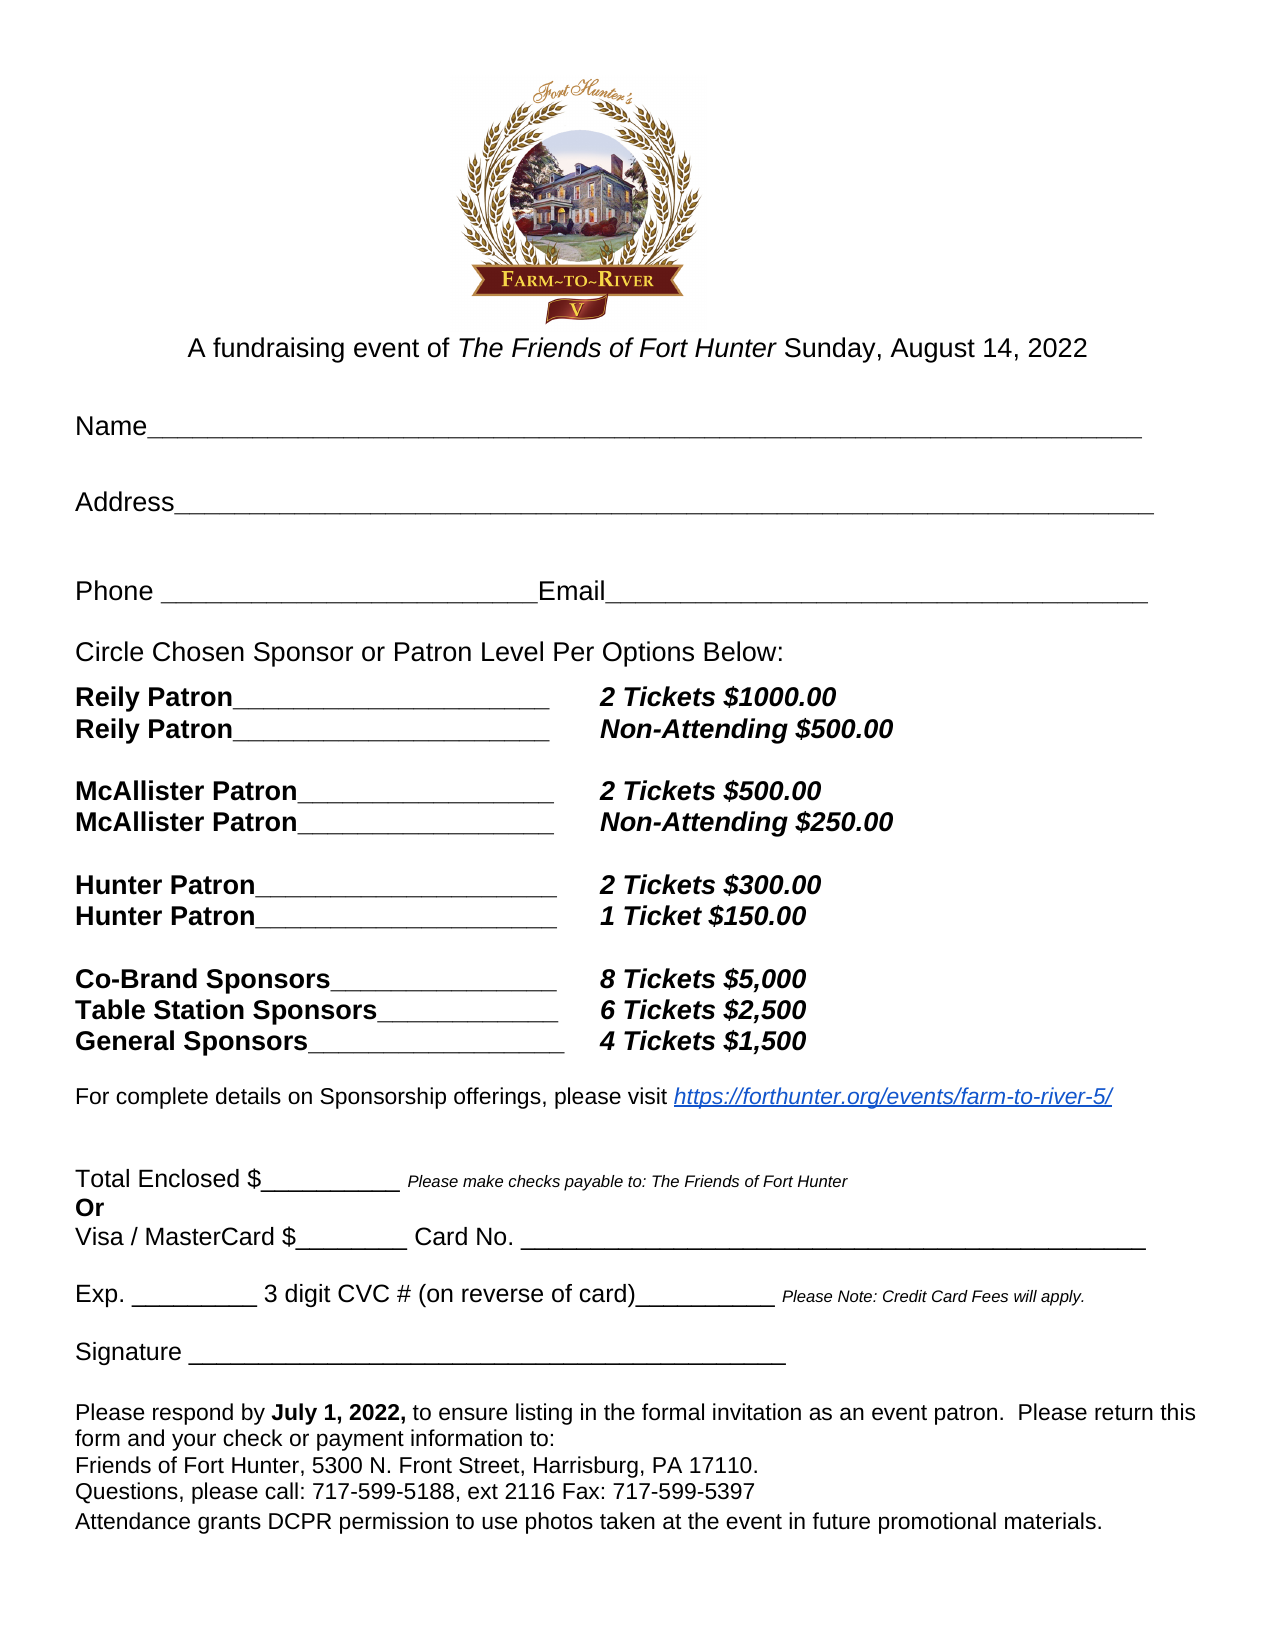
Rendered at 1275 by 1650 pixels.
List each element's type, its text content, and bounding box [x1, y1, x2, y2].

text Friends of Fort Hunter, 5300 N. Front Street, Harrisburg, PA 17110. [75, 1452, 1200, 1478]
text Questions, please call: 717-599-5188, ext 2116 Fax: 717-599-5397 [75, 1478, 1200, 1504]
picture [450, 75, 707, 332]
text Total Enclosed $__________ Please make checks payable to: The Friends of Fort Hunter [75, 1135, 1200, 1193]
text Reily Patron_____________________ 2 Tickets $1000.00 [75, 681, 1200, 713]
text Address_________________________________________________________________ [75, 486, 1200, 560]
text McAllister Patron_________________ Non-Attending $250.00 [75, 806, 1200, 838]
text Visa / MasterCard $________ Card No. _____________________________________________ [75, 1222, 1200, 1250]
text Table Station Sponsors____________ 6 Tickets $2,500 [75, 994, 1200, 1025]
text McAllister Patron_________________ 2 Tickets $500.00 [75, 744, 1200, 806]
text Attendance grants DCPR permission to use photos taken at the event in future promotional materials. [75, 1508, 1200, 1534]
text Name__________________________________________________________________ [75, 410, 1200, 441]
text A fundraising event of The Friends of Fort Hunter Sunday, August 14, 2022 [75, 332, 1200, 363]
text Hunter Patron____________________ 1 Ticket $150.00 [75, 900, 1200, 931]
text Hunter Patron____________________ 2 Tickets $300.00 [75, 838, 1200, 900]
text Exp. _________ 3 digit CVC # (on reverse of card)__________ Please Note: Credit Card Fees will apply. [75, 1279, 1200, 1308]
text Signature ___________________________________________ [75, 1337, 1200, 1365]
text Please respond by July 1, 2022, to ensure listing in the formal invitation as an event patron. Please return this form and your check or payment information to: [75, 1365, 1200, 1452]
text Or [75, 1193, 1200, 1222]
text Phone _________________________Email____________________________________ [75, 574, 1200, 606]
text Co-Brand Sponsors_______________ 8 Tickets $5,000 [75, 963, 1200, 994]
text General Sponsors_________________ 4 Tickets $1,500 [75, 1025, 1200, 1056]
text For complete details on Sponsorship offerings, please visit https://forthunter.org/events/farm-to-river-5/ [75, 1083, 1200, 1109]
text Circle Chosen Sponsor or Patron Level Per Options Below: [75, 636, 1200, 667]
text Reily Patron_____________________ Non-Attending $500.00 [75, 713, 1200, 744]
